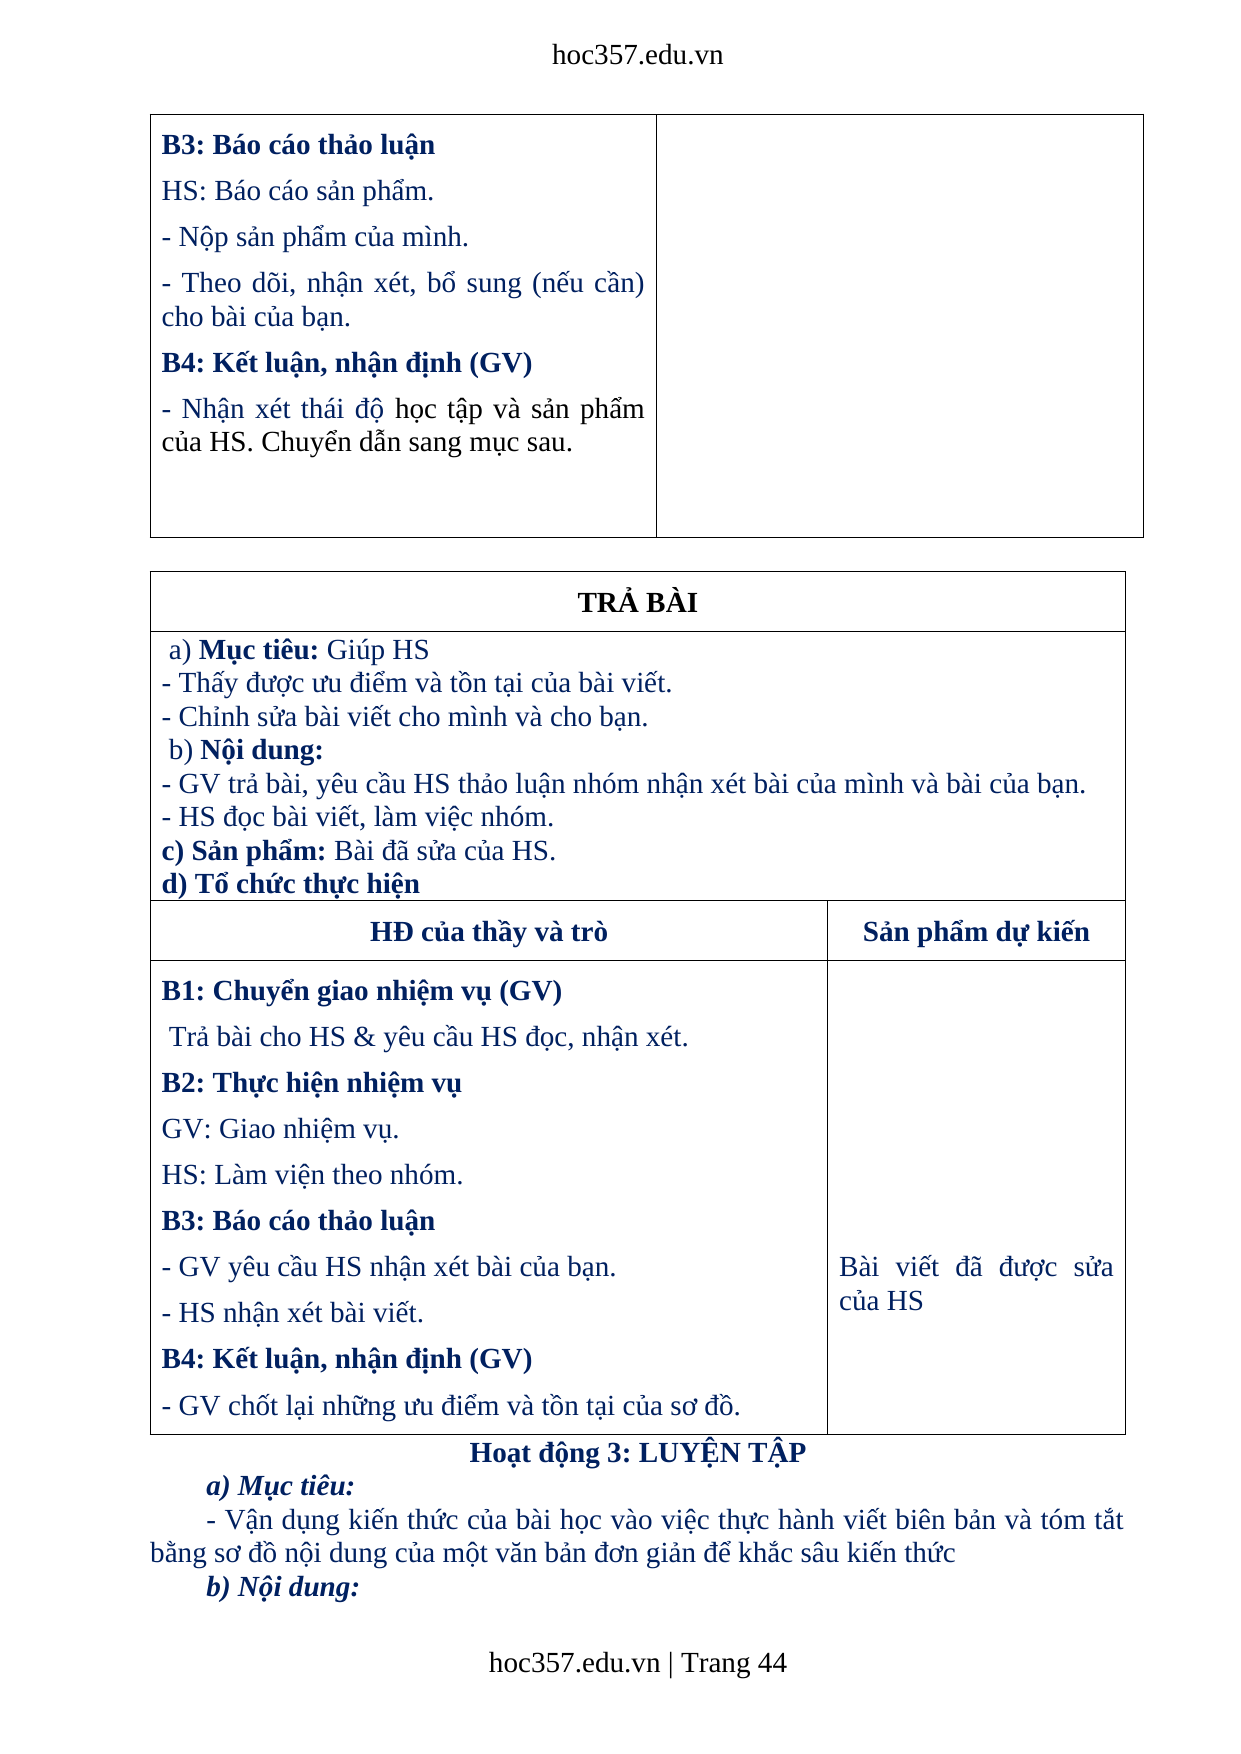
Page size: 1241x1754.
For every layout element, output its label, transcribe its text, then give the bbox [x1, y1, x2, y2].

table_cell Sản phẩm dự kiến [828, 901, 1125, 960]
table_cell a) Mục tiêu: Giúp HS - Thấy được ưu điểm và tồn tại của bài viết. - Chỉnh sửa bài viết cho mình và cho bạn. b) Nội dung: - GV trả bài, yêu cầu HS thảo luận nhóm nhận xét bài của mình và bài của bạn. - HS đọc bài viết, làm việc nhóm. c) Sản phẩm: Bài đã sửa của HS. d) Tổ chức thực hiện [151, 632, 1125, 900]
table_cell HĐ của thầy và trò [151, 901, 827, 960]
text Hoạt động 3: LUYỆN TẬP [150, 1435, 1126, 1468]
table_cell B1: Chuyển giao nhiệm vụ (GV) Trả bài cho HS & yêu cầu HS đọc, nhận xét. B2: Thực hiện nhiệm vụ GV: Giao nhiệm vụ. HS: Làm viện theo nhóm. B3: Báo cáo thảo luận - GV yêu cầu HS nhận xét bài của bạn. - HS nhận xét bài viết. B4: Kết luận, nhận định (GV) - GV chốt lại những ưu điểm và tồn tại của sơ đồ. [151, 961, 827, 1434]
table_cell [151, 115, 656, 537]
text b) Nội dung: [150, 1569, 1126, 1602]
table_cell Bài viết đã được sửa của HS [828, 961, 1125, 1434]
table_header TRẢ BÀI [151, 572, 1125, 631]
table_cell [657, 115, 1143, 537]
text - Vận dụng kiến thức của bài học vào việc thực hành viết biên bản và tóm tắt bằng sơ đồ nội dung của một văn bản đơn giản để khắc sâu kiến thức [150, 1502, 1126, 1569]
text a) Mục tiêu: [150, 1468, 1126, 1502]
